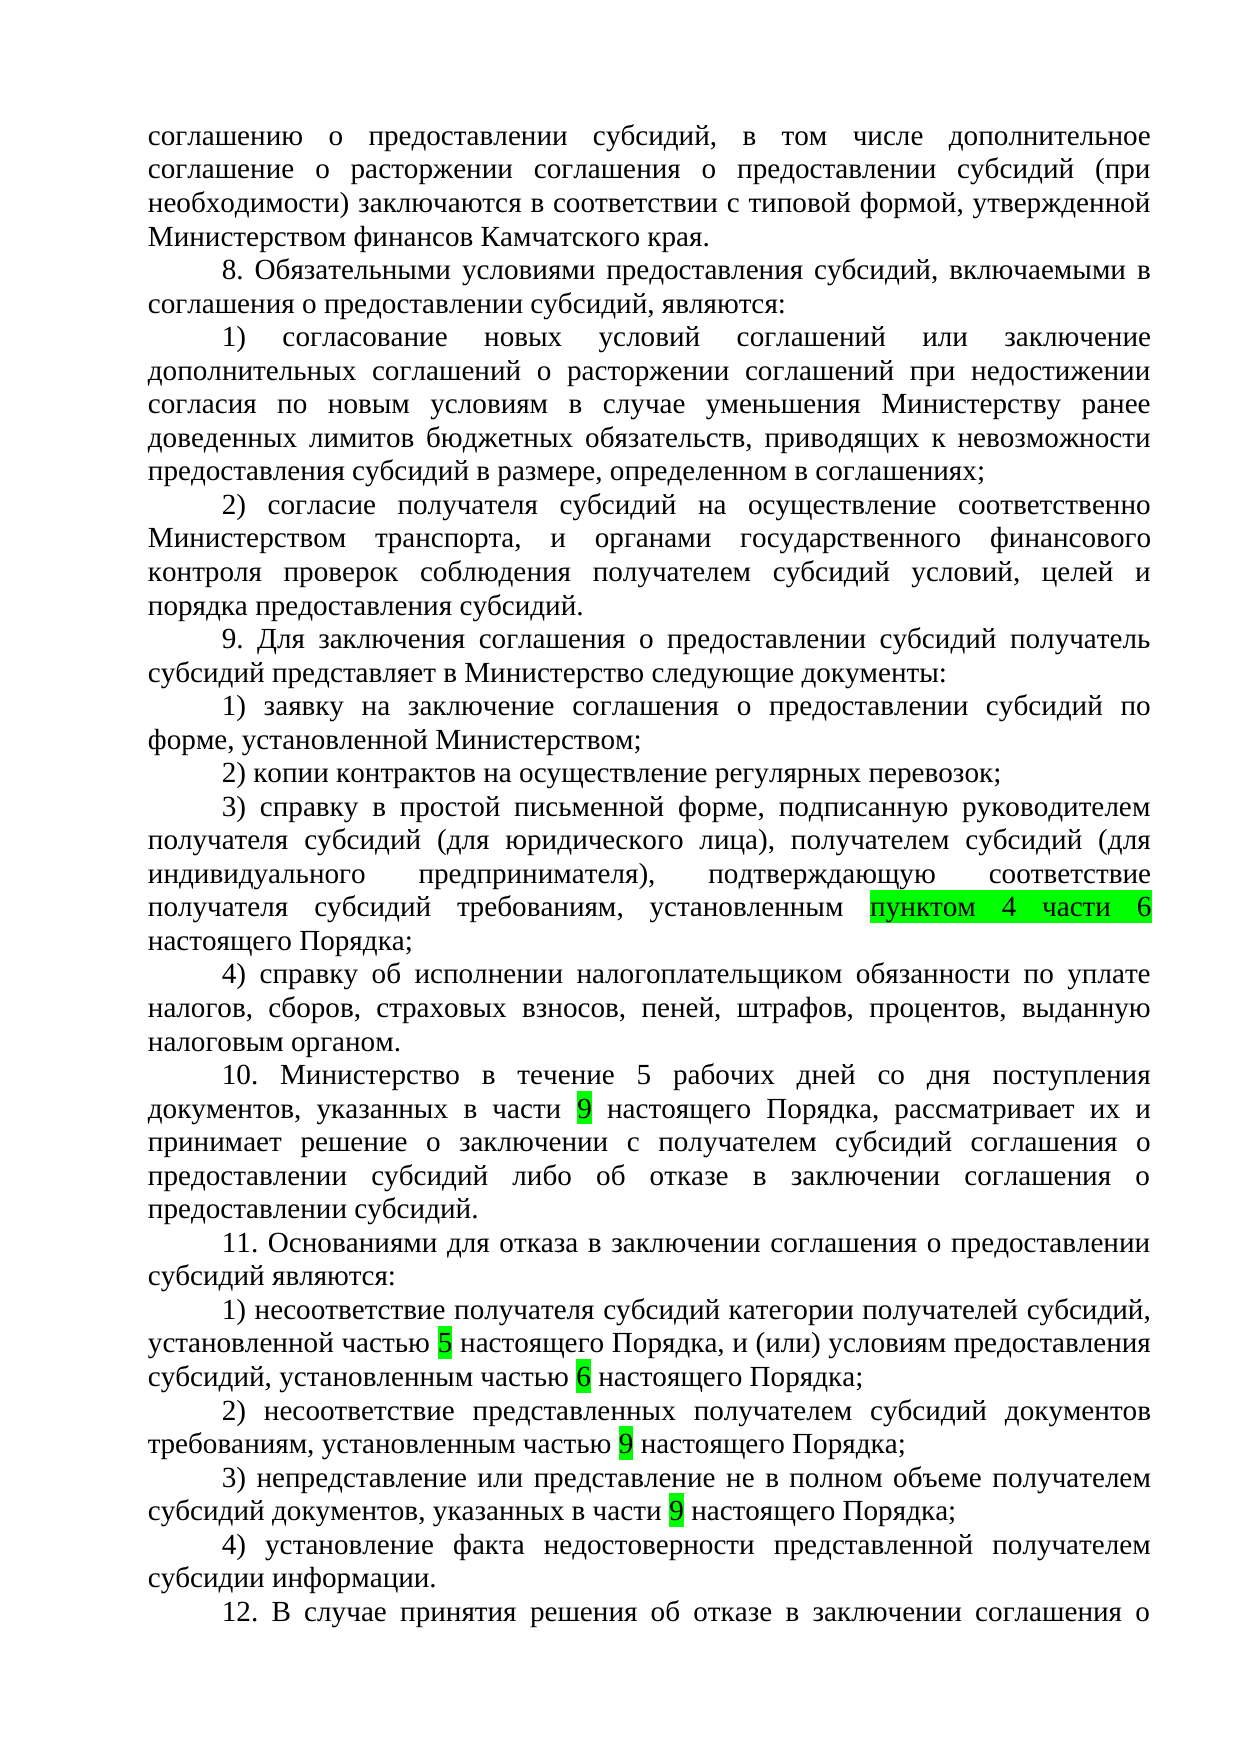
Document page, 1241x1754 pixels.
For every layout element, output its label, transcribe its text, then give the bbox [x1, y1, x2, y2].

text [148, 1594, 1152, 1627]
text 1) заявку на заключение соглашения о предоставлении субсидий по форме, установленной Министерством; [148, 688, 1152, 755]
text 8. Обязательными условиями предоставления субсидий, включаемыми в соглашения о предоставлении субсидий, являются: [148, 252, 1152, 319]
text 4) справку об исполнении налогоплательщиком обязанности по уплате налогов, сборов, страховых взносов, пеней, штрафов, процентов, выданную налоговым органом. [148, 957, 1152, 1057]
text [148, 118, 1152, 252]
text 3) справку в простой письменной форме, подписанную руководителем получателя субсидий (для юридического лица), получателем субсидий (для индивидуального предпринимателя), подтверждающую соответствие получателя субсидий требованиям, установленным пунктом 4 части 6 настоящего Порядка; [148, 789, 1152, 957]
text 2) несоответствие представленных получателем субсидий документов требованиям, установленным частью 9 настоящего Порядка; [148, 1393, 1152, 1460]
text 11. Основаниями для отказа в заключении соглашения о предоставлении субсидий являются: [148, 1225, 1152, 1292]
text 9. Для заключения соглашения о предоставлении субсидий получатель субсидий представляет в Министерство следующие документы: [148, 621, 1152, 688]
text 1) несоответствие получателя субсидий категории получателей субсидий, установленной частью 5 настоящего Порядка, и (или) условиям предоставления субсидий, установленным частью 6 настоящего Порядка; [148, 1292, 1152, 1393]
text 4) установление факта недостоверности представленной получателем субсидии информации. [148, 1527, 1152, 1594]
text 10. Министерство в течение 5 рабочих дней со дня поступления документов, указанных в части 9 настоящего Порядка, рассматривает их и принимает решение о заключении с получателем субсидий соглашения о предоставлении субсидий либо об отказе в заключении соглашения о предоставлении субсидий. [148, 1057, 1152, 1225]
text 2) копии контрактов на осуществление регулярных перевозок; [148, 755, 1152, 789]
text 3) непредставление или представление не в полном объеме получателем субсидий документов, указанных в части 9 настоящего Порядка; [148, 1460, 1152, 1527]
text 2) согласие получателя субсидий на осуществление соответственно Министерством транспорта, и органами государственного финансового контроля проверок соблюдения получателем субсидий условий, целей и порядка предоставления субсидий. [148, 487, 1152, 621]
text 1) согласование новых условий соглашений или заключение дополнительных соглашений о расторжении соглашений при недостижении согласия по новым условиям в случае уменьшения Министерству ранее доведенных лимитов бюджетных обязательств, приводящих к невозможности предоставления субсидий в размере, определенном в соглашениях; [148, 319, 1152, 487]
